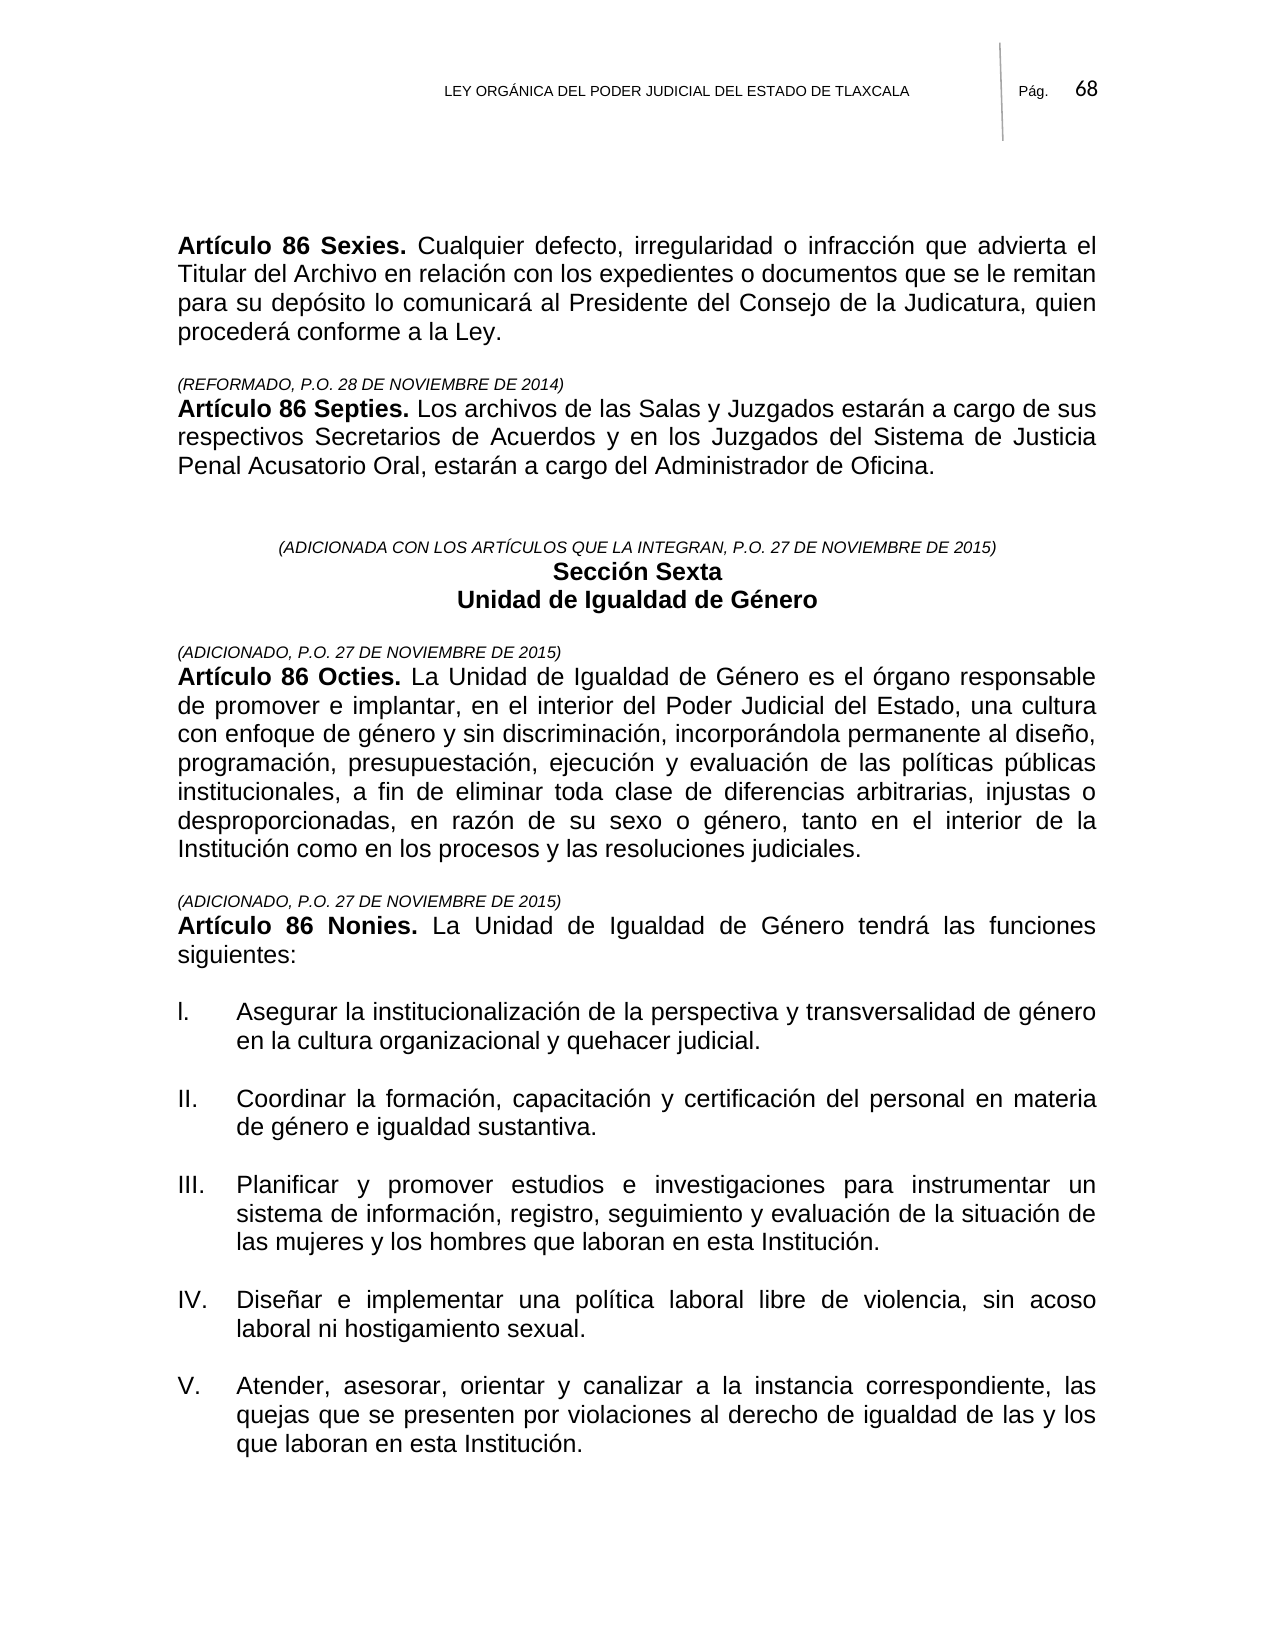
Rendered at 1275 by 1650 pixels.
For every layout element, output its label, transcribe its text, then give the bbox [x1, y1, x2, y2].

text Sección Sexta [177, 557, 1098, 585]
text Artículo 86 Septies. Los archivos de las Salas y Juzgados estarán a cargo de sus respectivos Secretarios de Acuerdos y en los Juzgados del Sistema de Justicia Penal Acusatorio Oral, estarán a cargo del Administrador de Oficina. [177, 394, 1098, 480]
text (ADICIONADO, P.O. 27 DE NOVIEMBRE DE 2015) [177, 892, 1098, 911]
text l. Asegurar la institucionalización de la perspectiva y transversalidad de género en la cultura organizacional y quehacer judicial. [177, 997, 1098, 1055]
text Unidad de Igualdad de Género [177, 585, 1098, 614]
text Artículo 86 Octies. La Unidad de Igualdad de Género es el órgano responsable de promover e implantar, en el interior del Poder Judicial del Estado, una cultura con enfoque de género y sin discriminación, incorporándola permanente al diseño, programación, presupuestación, ejecución y evaluación de las políticas públicas institucionales, a fin de eliminar toda clase de diferencias arbitrarias, injustas o desproporcionadas, en razón de su sexo o género, tanto en el interior de la Institución como en los procesos y las resoluciones judiciales. [177, 662, 1098, 863]
text (REFORMADO, P.O. 28 DE NOVIEMBRE DE 2014) [177, 374, 1098, 394]
text II. Coordinar la formación, capacitación y certificación del personal en materia de género e igualdad sustantiva. [177, 1084, 1098, 1141]
text III. Planificar y promover estudios e investigaciones para instrumentar un sistema de información, registro, seguimiento y evaluación de la situación de las mujeres y los hombres que laboran en esta Institución. [177, 1170, 1098, 1256]
text (ADICIONADA CON LOS ARTÍCULOS QUE LA INTEGRAN, P.O. 27 DE NOVIEMBRE DE 2015) [177, 537, 1098, 557]
text IV. Diseñar e implementar una política laboral libre de violencia, sin acoso laboral ni hostigamiento sexual. [177, 1285, 1098, 1342]
text V. Atender, asesorar, orientar y canalizar a la instancia correspondiente, las quejas que se presenten por violaciones al derecho de igualdad de las y los que laboran en esta Institución. [177, 1371, 1098, 1457]
text Artículo 86 Sexies. Cualquier defecto, irregularidad o infracción que advierta el Titular del Archivo en relación con los expedientes o documentos que se le remitan para su depósito lo comunicará al Presidente del Consejo de la Judicatura, quien procederá conforme a la Ley. [177, 231, 1098, 346]
text Artículo 86 Nonies. La Unidad de Igualdad de Género tendrá las funciones siguientes: [177, 911, 1098, 969]
text (ADICIONADO, P.O. 27 DE NOVIEMBRE DE 2015) [177, 643, 1098, 662]
